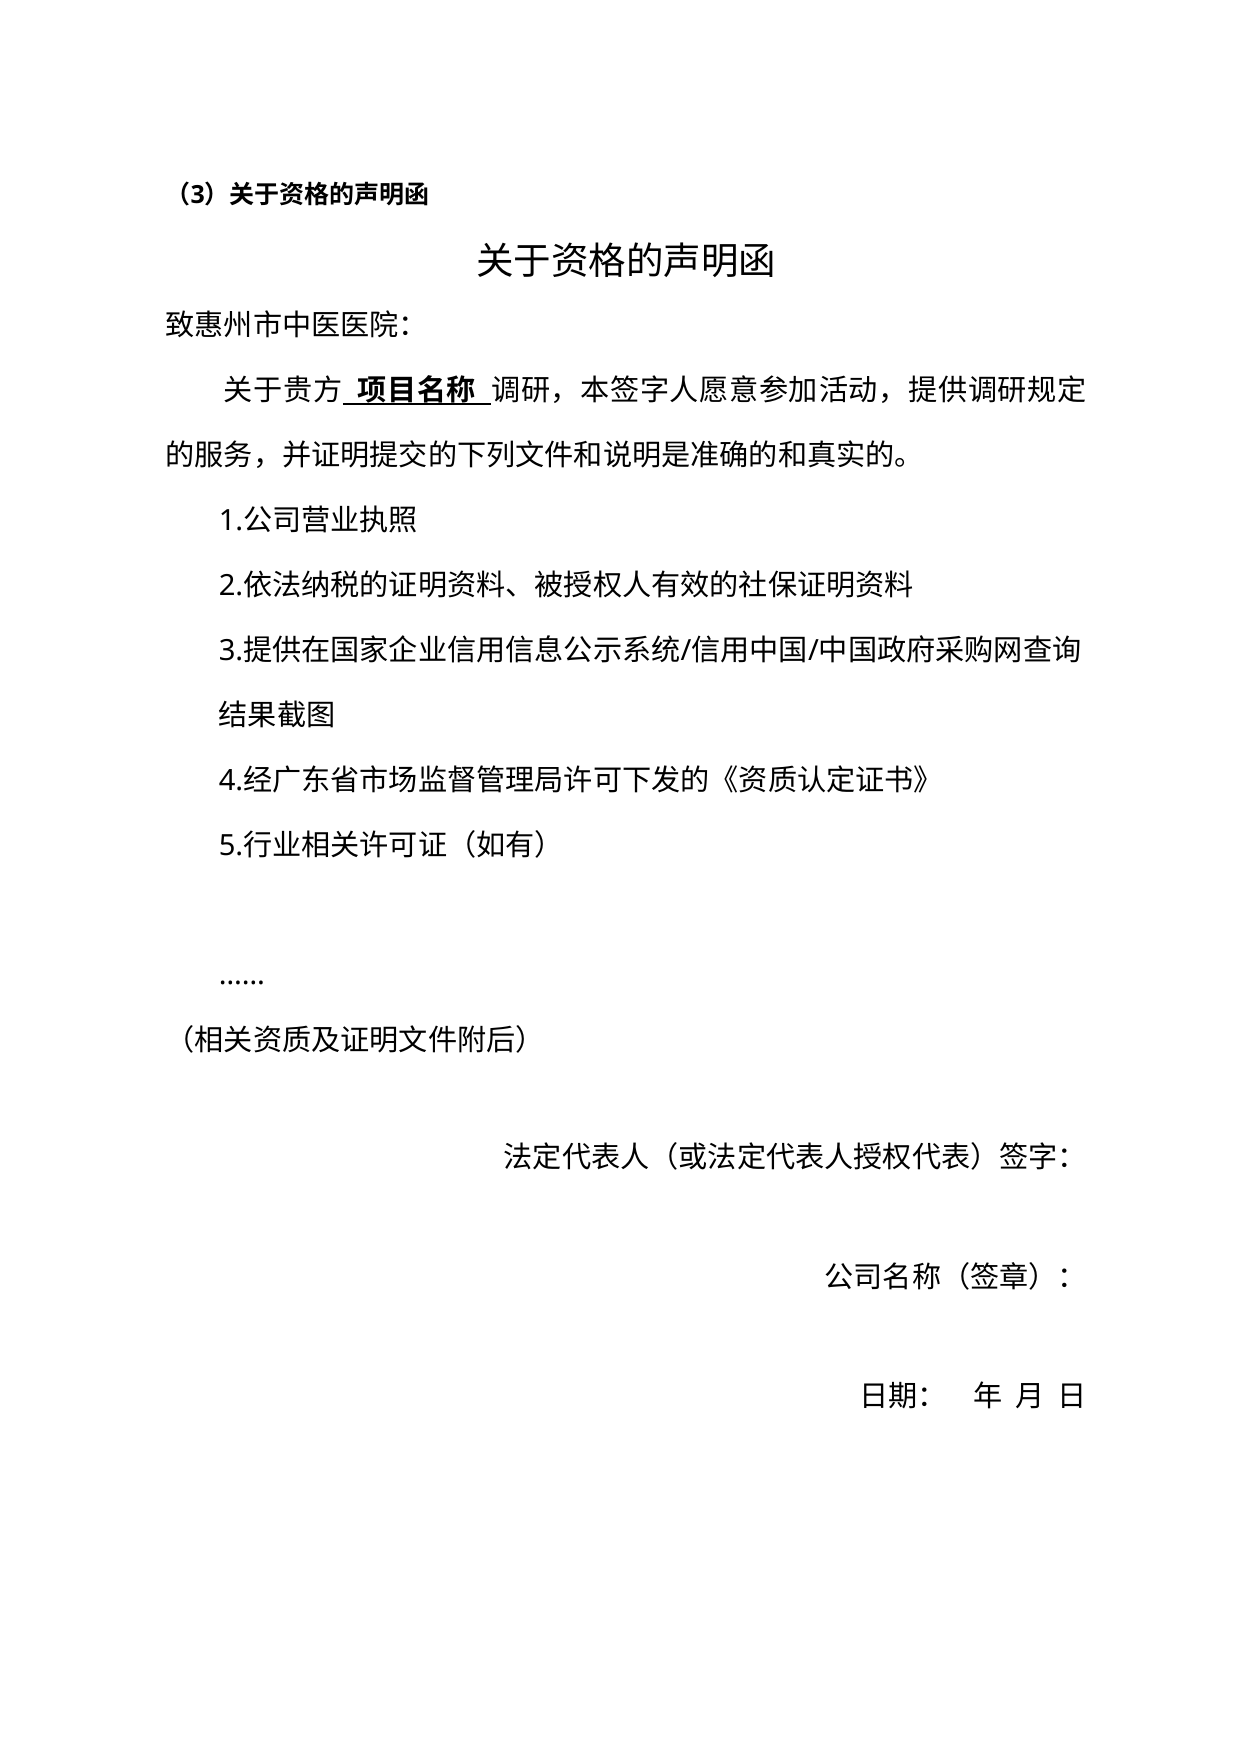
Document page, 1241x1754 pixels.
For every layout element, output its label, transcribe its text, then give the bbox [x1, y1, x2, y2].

list 5.行业相关许可证（如有） [218, 810, 1087, 875]
text （相关资质及证明文件附后） [165, 1005, 1087, 1070]
list …… [218, 940, 1087, 1005]
list 4.经广东省市场监督管理局许可下发的《资质认定证书》 [218, 745, 1087, 810]
text 日期： 年 月 日 [165, 1363, 1087, 1417]
list 3.提供在国家企业信用信息公示系统/信用中国/中国政府采购网查询结果截图 [218, 615, 1087, 745]
text 关于资格的声明函 [165, 225, 1087, 290]
text 关于贵方 项目名称 调研，本签字人愿意参加活动，提供调研规定的服务，并证明提交的下列文件和说明是准确的和真实的。 [165, 355, 1087, 485]
text （3）关于资格的声明函 [165, 160, 1087, 225]
list 2.依法纳税的证明资料、被授权人有效的社保证明资料 [218, 550, 1087, 615]
text 法定代表人（或法定代表人授权代表）签字： [165, 1124, 1087, 1179]
text 公司名称（签章）： [165, 1244, 1087, 1298]
list 1.公司营业执照 [218, 485, 1087, 550]
text 致惠州市中医医院： [165, 290, 1087, 355]
